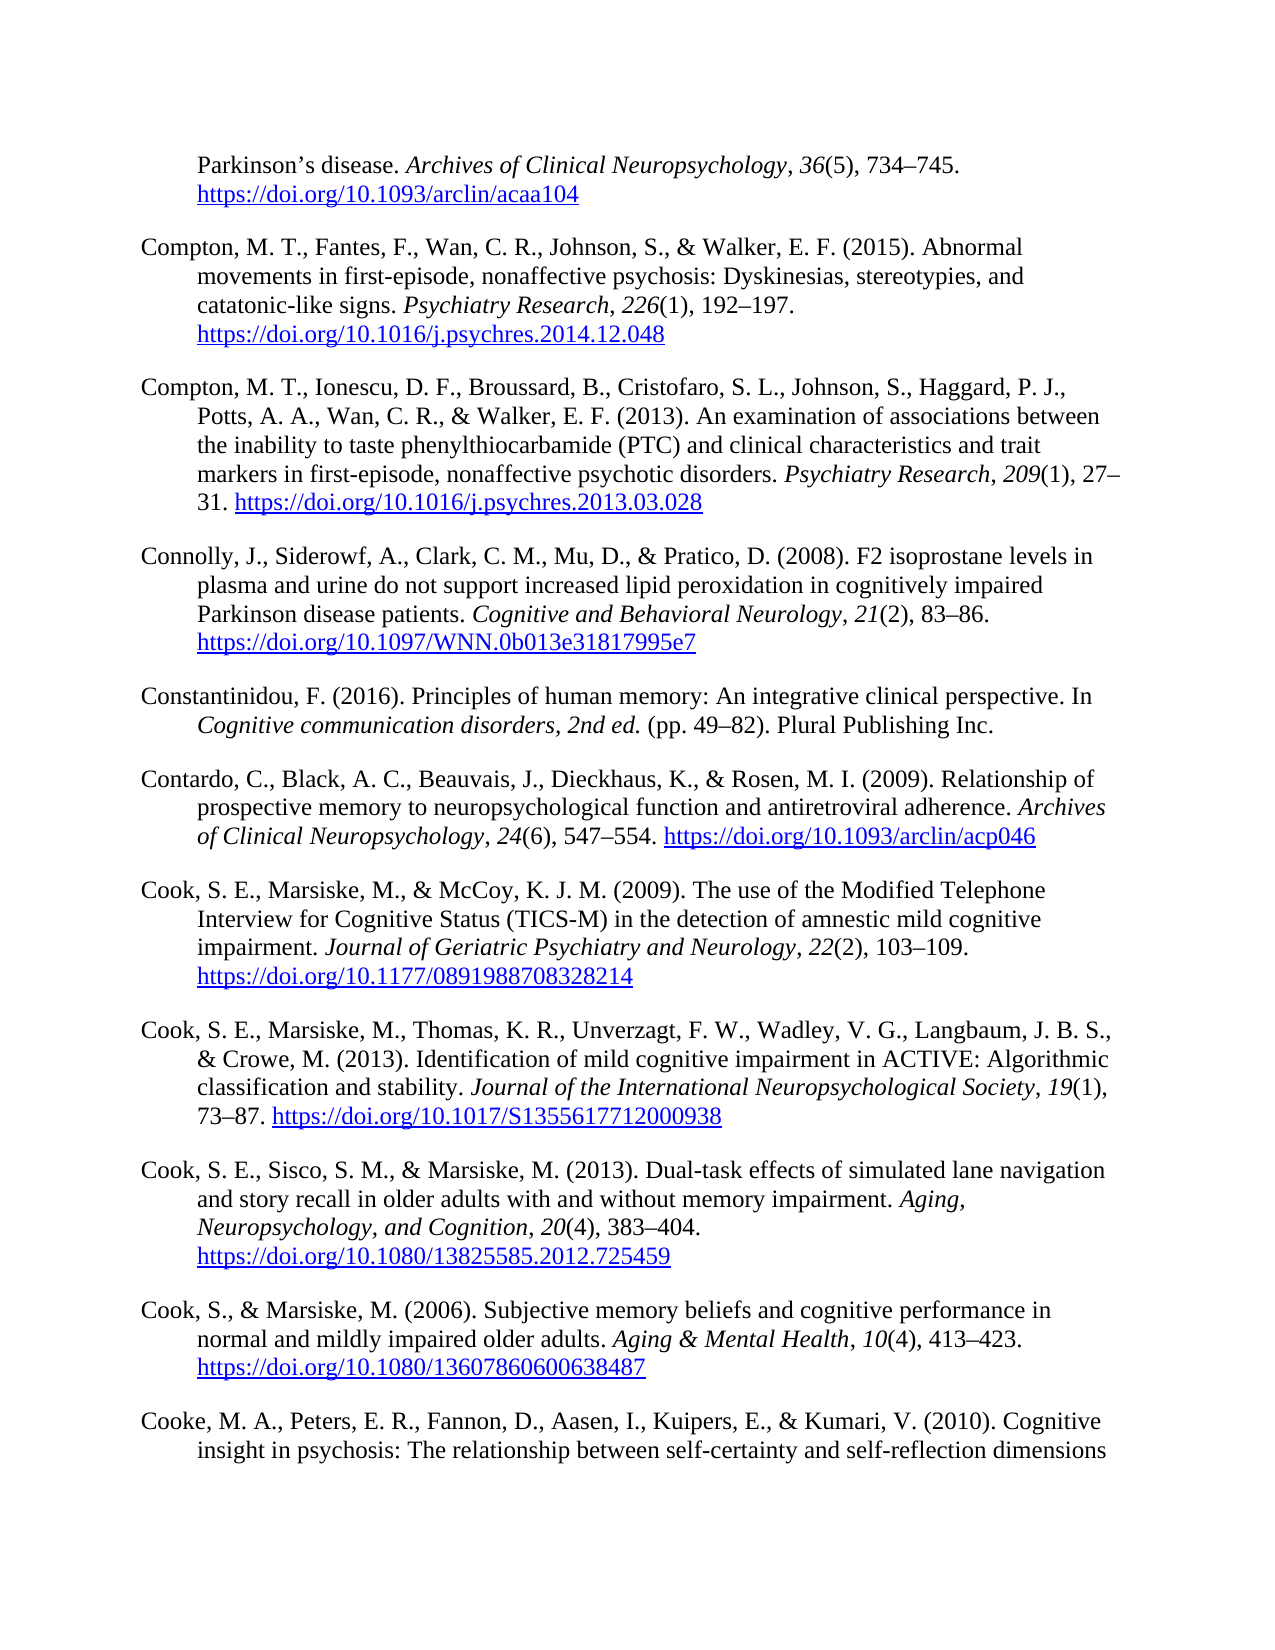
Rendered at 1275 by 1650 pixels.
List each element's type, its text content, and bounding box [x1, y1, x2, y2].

text Cook, S. E., Sisco, S. M., & Marsiske, M. (2013). Dual-task effects of simulated lane navigation and story recall in older adults with and without memory impairment. Aging, Neuropsychology, and Cognition, 20(4), 383–404. https://doi.org/10.1080/13825585.2012.725459 [141, 1155, 1125, 1270]
text Cook, S. E., Marsiske, M., Thomas, K. R., Unverzagt, F. W., Wadley, V. G., Langbaum, J. B. S., & Crowe, M. (2013). Identification of mild cognitive impairment in ACTIVE: Algorithmic classification and stability. Journal of the International Neuropsychological Society, 19(1), 73–87. https://doi.org/10.1017/S1355617712000938 [141, 1015, 1125, 1130]
text Compton, M. T., Fantes, F., Wan, C. R., Johnson, S., & Walker, E. F. (2015). Abnormal movements in first-episode, nonaffective psychosis: Dyskinesias, stereotypies, and catatonic-like signs. Psychiatry Research, 226(1), 192–197. https://doi.org/10.1016/j.psychres.2014.12.048 [141, 232, 1125, 347]
text Constantinidou, F. (2016). Principles of human memory: An integrative clinical perspective. In Cognitive communication disorders, 2nd ed. (pp. 49–82). Plural Publishing Inc. [141, 681, 1125, 739]
text Compton, M. T., Ionescu, D. F., Broussard, B., Cristofaro, S. L., Johnson, S., Haggard, P. J., Potts, A. A., Wan, C. R., & Walker, E. F. (2013). An examination of associations between the inability to taste phenylthiocarbamide (PTC) and clinical characteristics and trait markers in first-episode, nonaffective psychotic disorders. Psychiatry Research, 209(1), 27–31. https://doi.org/10.1016/j.psychres.2013.03.028 [141, 372, 1125, 516]
text Cook, S., & Marsiske, M. (2006). Subjective memory beliefs and cognitive performance in normal and mildly impaired older adults. Aging & Mental Health, 10(4), 413–423. https://doi.org/10.1080/13607860600638487 [141, 1295, 1125, 1381]
text Cook, S. E., Marsiske, M., & McCoy, K. J. M. (2009). The use of the Modified Telephone Interview for Cognitive Status (TICS-M) in the detection of amnestic mild cognitive impairment. Journal of Geriatric Psychiatry and Neurology, 22(2), 103–109. https://doi.org/10.1177/0891988708328214 [141, 875, 1125, 990]
text Contardo, C., Black, A. C., Beauvais, J., Dieckhaus, K., & Rosen, M. I. (2009). Relationship of prospective memory to neuropsychological function and antiretroviral adherence. Archives of Clinical Neuropsychology, 24(6), 547–554. https://doi.org/10.1093/arclin/acp046 [141, 764, 1125, 850]
text Connolly, J., Siderowf, A., Clark, C. M., Mu, D., & Pratico, D. (2008). F2 isoprostane levels in plasma and urine do not support increased lipid peroxidation in cognitively impaired Parkinson disease patients. Cognitive and Behavioral Neurology, 21(2), 83–86. https://doi.org/10.1097/WNN.0b013e31817995e7 [141, 541, 1125, 656]
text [141, 150, 1125, 207]
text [141, 1406, 1125, 1464]
